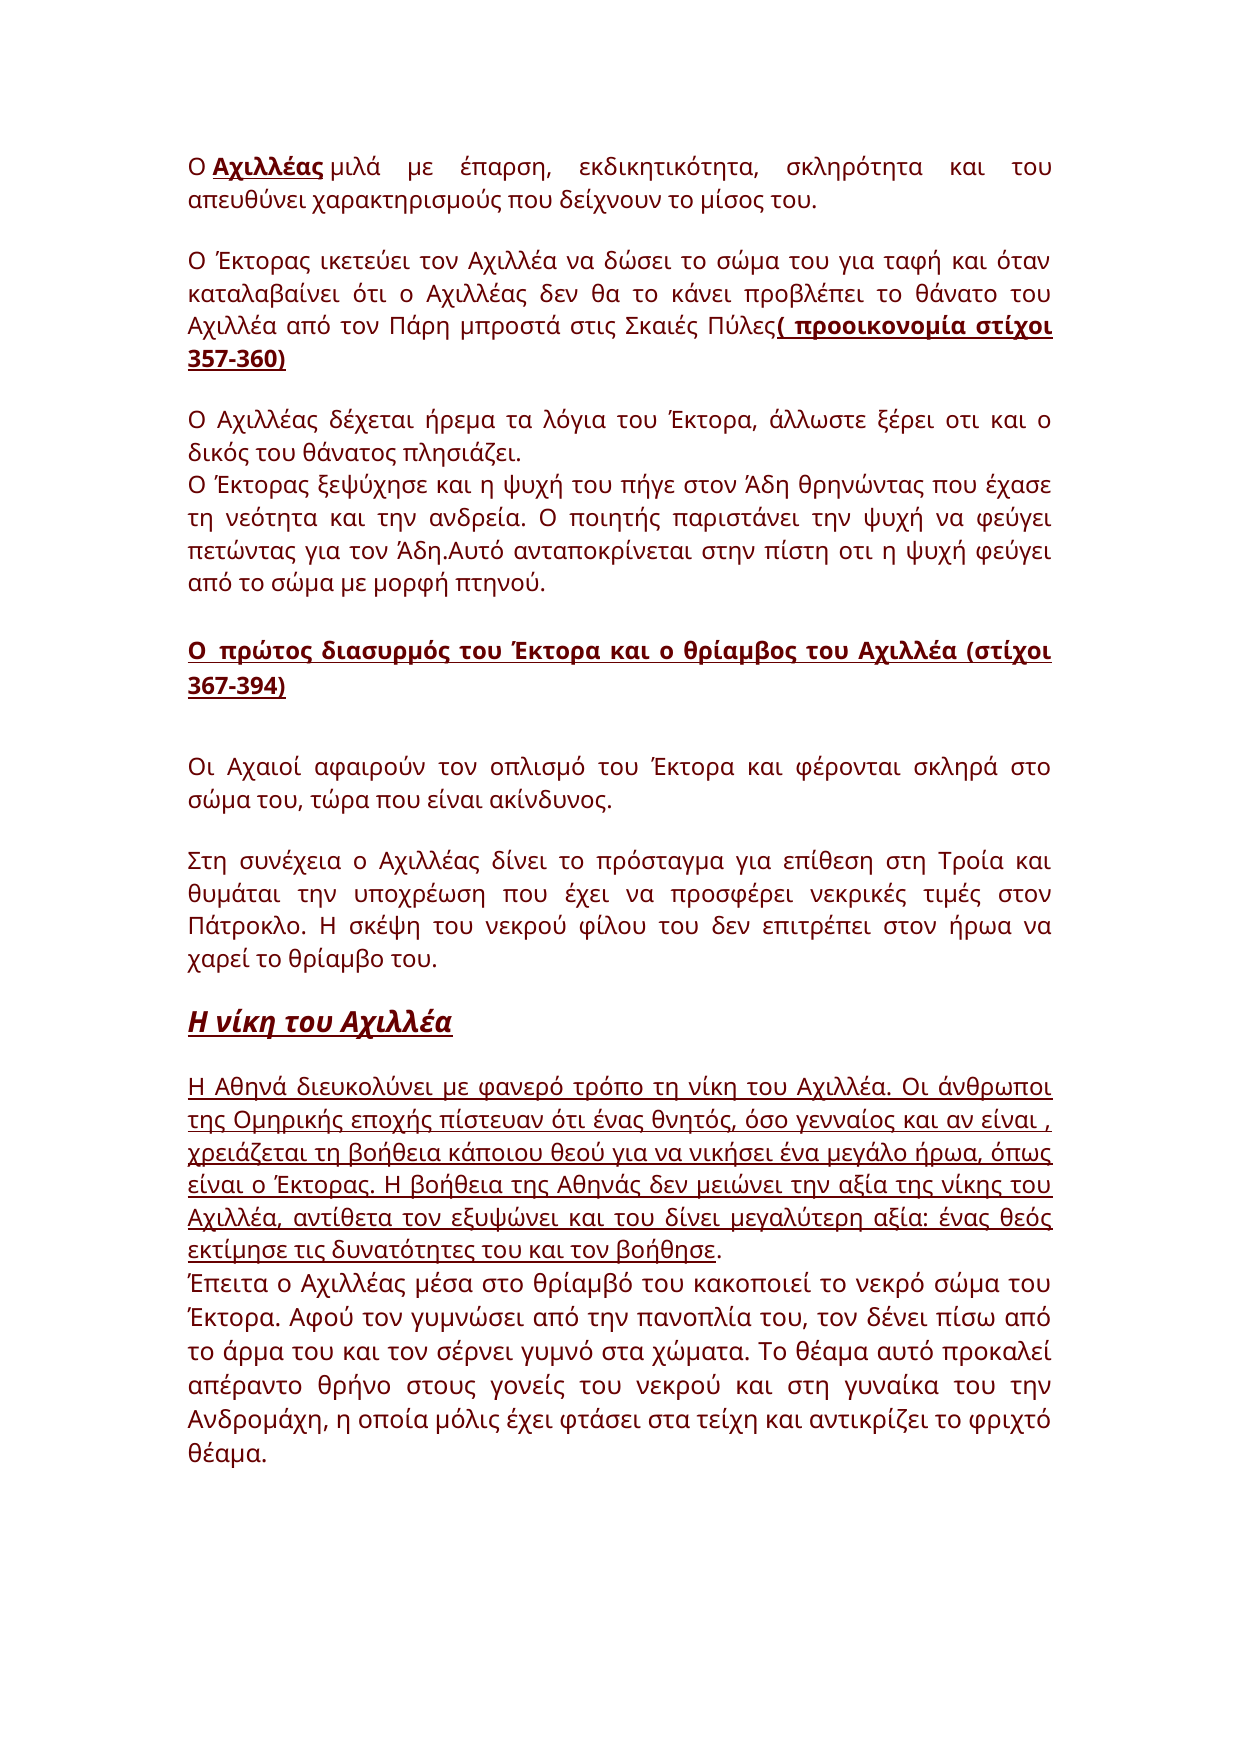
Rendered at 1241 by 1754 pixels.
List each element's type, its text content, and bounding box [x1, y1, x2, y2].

text Η νίκη του Αχιλλέα [187, 1002, 1053, 1041]
text Ο Αχιλλέας δέχεται ήρεμα τα λόγια του Έκτορα, άλλωστε ξέρει οτι και ο δικός του θάνατος πλησιάζει. [187, 403, 1053, 468]
text Η Αθηνά διευκολύνει με φανερό τρόπο τη νίκη του Αχιλλέα. Οι άνθρωποι της Ομηρικής εποχής πίστευαν ότι ένας θνητός, όσο γενναίος και αν είναι , χρειάζεται τη βοήθεια κάποιου θεού για να νικήσει ένα μεγάλο ήρωα, όπως είναι ο Έκτορας. Η βοήθεια της Αθηνάς δεν μειώνει την αξία της νίκης του Αχιλλέα, αντίθετα τον εξυψώνει και του δίνει μεγαλύτερη αξία: ένας θεός εκτίμησε τις δυνατότητες του και τον βοήθησε. [187, 1229, 1053, 1266]
text Η Αθηνά διευκολύνει με φανερό τρόπο τη νίκη του Αχιλλέα. Οι άνθρωποι της Ομηρικής εποχής πίστευαν ότι ένας θνητός, όσο γενναίος και αν είναι , χρειάζεται τη βοήθεια κάποιου θεού για να νικήσει ένα μεγάλο ήρωα, όπως είναι ο Έκτορας. Η βοήθεια της Αθηνάς δεν μειώνει την αξία της νίκης του Αχιλλέα, αντίθετα τον εξυψώνει και του δίνει μεγαλύτερη αξία: ένας θεός εκτίμησε τις δυνατότητες του και τον βοήθησε. [187, 1099, 1053, 1163]
text Η Αθηνά διευκολύνει με φανερό τρόπο τη νίκη του Αχιλλέα. Οι άνθρωποι της Ομηρικής εποχής πίστευαν ότι ένας θνητός, όσο γενναίος και αν είναι , χρειάζεται τη βοήθεια κάποιου θεού για να νικήσει ένα μεγάλο ήρωα, όπως είναι ο Έκτορας. Η βοήθεια της Αθηνάς δεν μειώνει την αξία της νίκης του Αχιλλέα, αντίθετα τον εξυψώνει και του δίνει μεγαλύτερη αξία: ένας θεός εκτίμησε τις δυνατότητες του και τον βοήθησε. [187, 1165, 1053, 1196]
text Ο πρώτος διασυρμός του Έκτορα και ο θρίαμβος του Αχιλλέα (στίχοι 367-394) [187, 599, 1053, 702]
text Οι Αχαιοί αφαιρούν τον οπλισμό του Έκτορα και φέρονται σκληρά στο σώμα του, τώρα που είναι ακίνδυνος. [187, 750, 1053, 815]
text Ο Έκτορας ικετεύει τον Αχιλλέα να δώσει το σώμα του για ταφή και όταν καταλαβαίνει ότι ο Αχιλλέας δεν θα το κάνει προβλέπει το θάνατο του Αχιλλέα από τον Πάρη μπροστά στις Σκαιές Πύλες( προοικονομία στίχοι 357-360) [187, 244, 1053, 374]
text Ο Αχιλλέας μιλά με έπαρση, εκδικητικότητα, σκληρότητα και του απευθύνει χαρακτηρισμούς που δείχνουν το μίσος του. [187, 150, 1053, 215]
text Στη συνέχεια ο Αχιλλέας δίνει το πρόσταγμα για επίθεση στη Τροία και θυμάται την υποχρέωση που έχει να προσφέρει νεκρικές τιμές στον Πάτροκλο. Η σκέψη του νεκρού φίλου του δεν επιτρέπει στον ήρωα να χαρεί το θρίαμβο του. [187, 844, 1053, 974]
text Η Αθηνά διευκολύνει με φανερό τρόπο τη νίκη του Αχιλλέα. Οι άνθρωποι της Ομηρικής εποχής πίστευαν ότι ένας θνητός, όσο γενναίος και αν είναι , χρειάζεται τη βοήθεια κάποιου θεού για να νικήσει ένα μεγάλο ήρωα, όπως είναι ο Έκτορας. Η βοήθεια της Αθηνάς δεν μειώνει την αξία της νίκης του Αχιλλέα, αντίθετα τον εξυψώνει και του δίνει μεγαλύτερη αξία: ένας θεός εκτίμησε τις δυνατότητες του και τον βοήθησε. [187, 1197, 1053, 1228]
text Ο Έκτορας ξεψύχησε και η ψυχή του πήγε στον Άδη θρηνώντας που έχασε τη νεότητα και την ανδρεία. Ο ποιητής παριστάνει την ψυχή να φεύγει πετώντας για τον Άδη.Αυτό ανταποκρίνεται στην πίστη οτι η ψυχή φεύγει από το σώμα με μορφή πτηνού. [187, 468, 1053, 599]
text Έπειτα ο Αχιλλέας μέσα στο θρίαμβό του κακοποιεί το νεκρό σώμα του Έκτορα. Αφού τον γυμνώσει από την πανοπλία του, τον δένει πίσω από το άρμα του και τον σέρνει γυμνό στα χώματα. Το θέαμα αυτό προκαλεί απέραντο θρήνο στους γονείς του νεκρού και στη γυναίκα του την Ανδρομάχη, η οποία μόλις έχει φτάσει στα τείχη και αντικρίζει το φριχτό θέαμα. [187, 1266, 1053, 1470]
